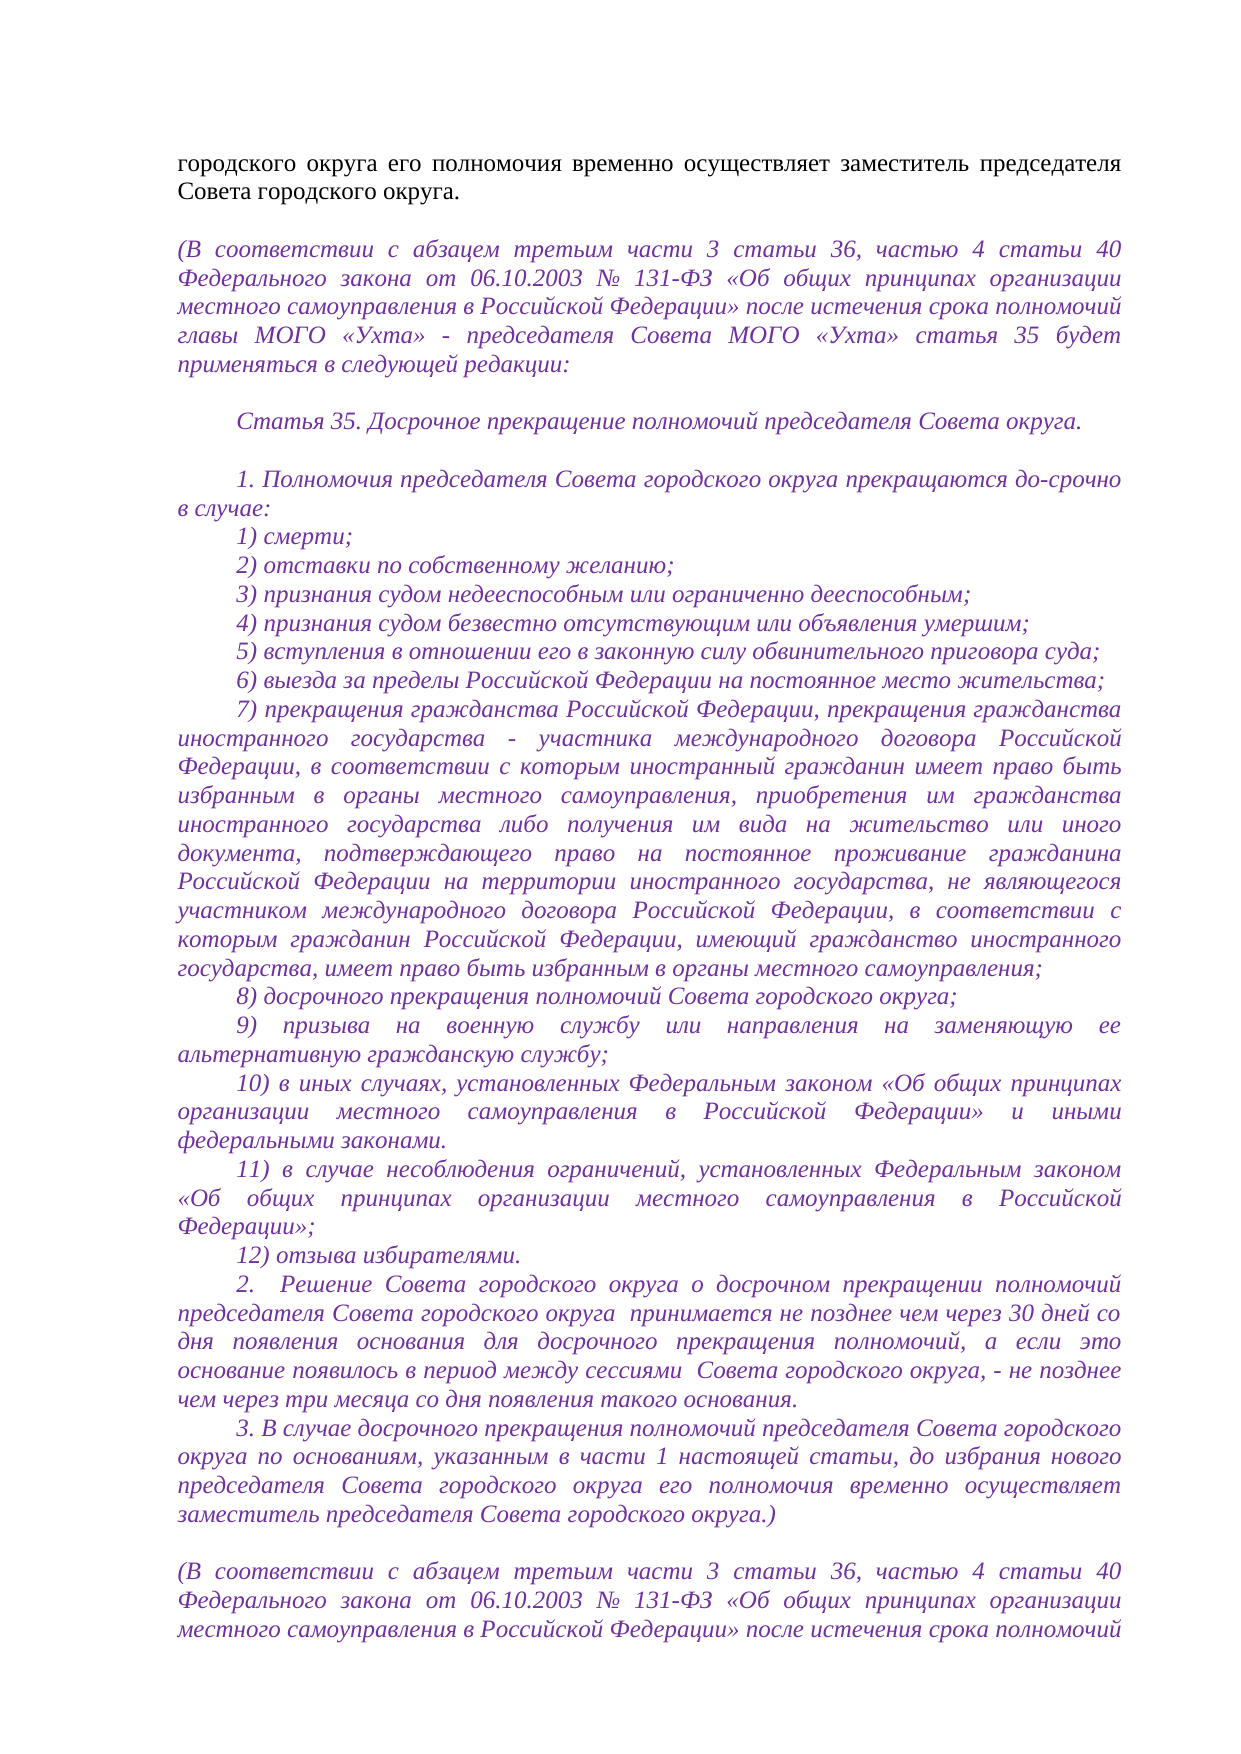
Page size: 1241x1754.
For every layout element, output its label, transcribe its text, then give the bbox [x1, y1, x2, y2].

text 9) призыва на военную службу или направления на заменяющую ее альтернативную гражданскую службу; [177, 1010, 1122, 1068]
text 2. Решение Совета городского округа о досрочном прекращении полномочий председателя Совета городского округа принимается не позднее чем через 30 дней со дня появления основания для досрочного прекращения полномочий, а если это основание появилось в период между сессиями Совета городского округа, - не позднее чем через три месяца со дня появления такого основания. [177, 1269, 1122, 1413]
text 3) признания судом недееспособным или ограниченно дееспособным; [177, 579, 1122, 608]
text 1) смерти; [177, 521, 1122, 550]
text 12) отзыва избирателями. [177, 1240, 1122, 1269]
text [177, 1556, 1122, 1643]
text 11) в случае несоблюдения ограничений, установленных Федеральным законом «Об общих принципах организации местного самоуправления в Российской Федерации»; [177, 1154, 1122, 1240]
text 5) вступления в отношении его в законную силу обвинительного приговора суда; [177, 636, 1122, 665]
text 10) в иных случаях, установленных Федеральным законом «Об общих принципах организации местного самоуправления в Российской Федерации» и иными федеральными законами. [177, 1068, 1122, 1154]
text 6) выезда за пределы Российской Федерации на постоянное место жительства; [177, 665, 1122, 694]
text 1. Полномочия председателя Совета городского округа прекращаются до-срочно в случае: [177, 464, 1122, 521]
text 8) досрочного прекращения полномочий Совета городского округа; [177, 981, 1122, 1010]
text 7) прекращения гражданства Российской Федерации, прекращения гражданства иностранного государства - участника международного договора Российской Федерации, в соответствии с которым иностранный гражданин имеет право быть избранным в органы местного самоуправления, приобретения им гражданства иностранного государства либо получения им вида на жительство или иного документа, подтверждающего право на постоянное проживание гражданина Российской Федерации на территории иностранного государства, не являющегося участником международного договора Российской Федерации, в соответствии с которым гражданин Российской Федерации, имеющий гражданство иностранного государства, имеет право быть избранным в органы местного самоуправления; [177, 694, 1122, 981]
text Статья 35. Досрочное прекращение полномочий председателя Совета округа. [177, 406, 1122, 435]
text 3. В случае досрочного прекращения полномочий председателя Совета городского округа по основаниям, указанным в части 1 настоящей статьи, до избрания нового председателя Совета городского округа его полномочия временно осуществляет заместитель председателя Совета городского округа.) [177, 1413, 1122, 1528]
text 4) признания судом безвестно отсутствующим или объявления умершим; [177, 608, 1122, 636]
text 2) отставки по собственному желанию; [177, 550, 1122, 579]
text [177, 148, 1122, 205]
text (В соответствии с абзацем третьим части 3 статьи 36, частью 4 статьи 40 Федерального закона от 06.10.2003 № 131-ФЗ «Об общих принципах организации местного самоуправления в Российской Федерации» после истечения срока полномочий главы МОГО «Ухта» - председателя Совета МОГО «Ухта» статья 35 будет применяться в следующей редакции: [177, 234, 1122, 378]
